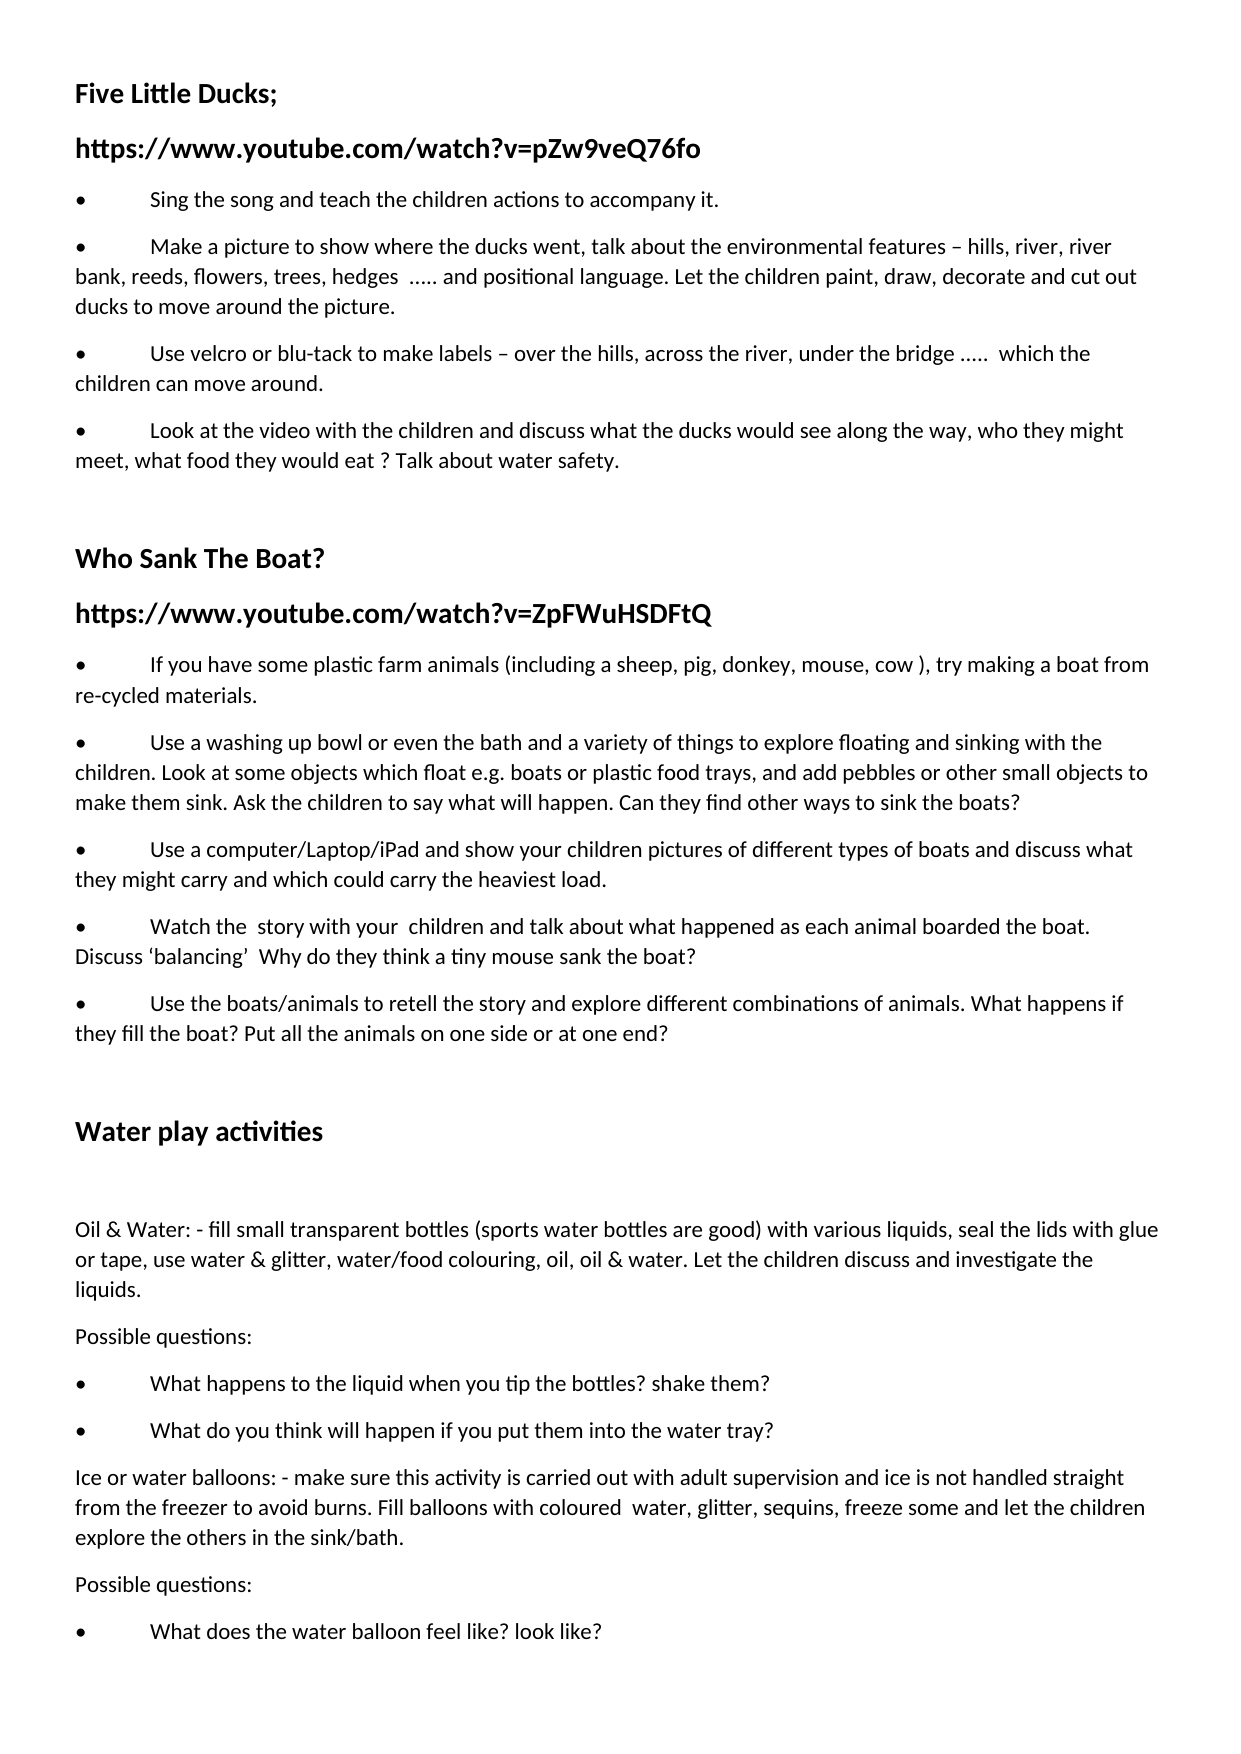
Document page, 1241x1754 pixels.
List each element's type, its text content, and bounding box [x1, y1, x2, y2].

text • Look at the video with the children and discuss what the ducks would see along the way, who they might meet, what food they would eat ? Talk about water safety. [75, 416, 1165, 475]
text • Use velcro or blu-tack to make labels – over the hills, across the river, under the bridge ..... which the children can move around. [75, 339, 1165, 398]
text • What happens to the liquid when you tip the bottles? shake them? [75, 1369, 1165, 1397]
text • Use the boats/animals to retell the story and explore different combinations of animals. What happens if they fill the boat? Put all the animals on one side or at one end? [75, 989, 1165, 1047]
text Oil & Water: - fill small transparent bottles (sports water bottles are good) with various liquids, seal the lids with glue or tape, use water & glitter, water/food colouring, oil, oil & water. Let the children discuss and investigate the liquids. [75, 1215, 1165, 1303]
text • Sing the song and teach the children actions to accompany it. [75, 185, 1165, 213]
text Five Little Ducks; [75, 75, 1165, 111]
text • Use a computer/Laptop/iPad and show your children pictures of different types of boats and discuss what they might carry and which could carry the heaviest load. [75, 835, 1165, 893]
text Possible questions: [75, 1322, 1165, 1350]
text https://www.youtube.com/watch?v=ZpFWuHSDFtQ [75, 596, 1165, 631]
text • Use a washing up bowl or even the bath and a variety of things to explore floating and sinking with the children. Look at some objects which float e.g. boats or plastic food trays, and add pebbles or other small objects to make them sink. Ask the children to say what will happen. Can they find other ways to sink the boats? [75, 728, 1165, 816]
text • What does the water balloon feel like? look like? [75, 1617, 1165, 1645]
text • Make a picture to show where the ducks went, talk about the environmental features – hills, river, river bank, reeds, flowers, trees, hedges ..... and positional language. Let the children paint, draw, decorate and cut out ducks to move around the picture. [75, 232, 1165, 321]
text • What do you think will happen if you put them into the water tray? [75, 1416, 1165, 1444]
text • If you have some plastic farm animals (including a sheep, pig, donkey, mouse, cow ), try making a boat from re-cycled materials. [75, 651, 1165, 709]
text Possible questions: [75, 1570, 1165, 1598]
text https://www.youtube.com/watch?v=pZw9veQ76fo [75, 130, 1165, 166]
text Who Sank The Boat? [75, 540, 1165, 576]
text • Watch the story with your children and talk about what happened as each animal boarded the boat. Discuss ‘balancing’ Why do they think a tiny mouse sank the boat? [75, 912, 1165, 970]
text Ice or water balloons: - make sure this activity is carried out with adult supervision and ice is not handled straight from the freezer to avoid burns. Fill balloons with coloured water, glitter, sequins, freeze some and let the children explore the others in the sink/bath. [75, 1463, 1165, 1551]
text Water play activities [75, 1113, 1165, 1149]
